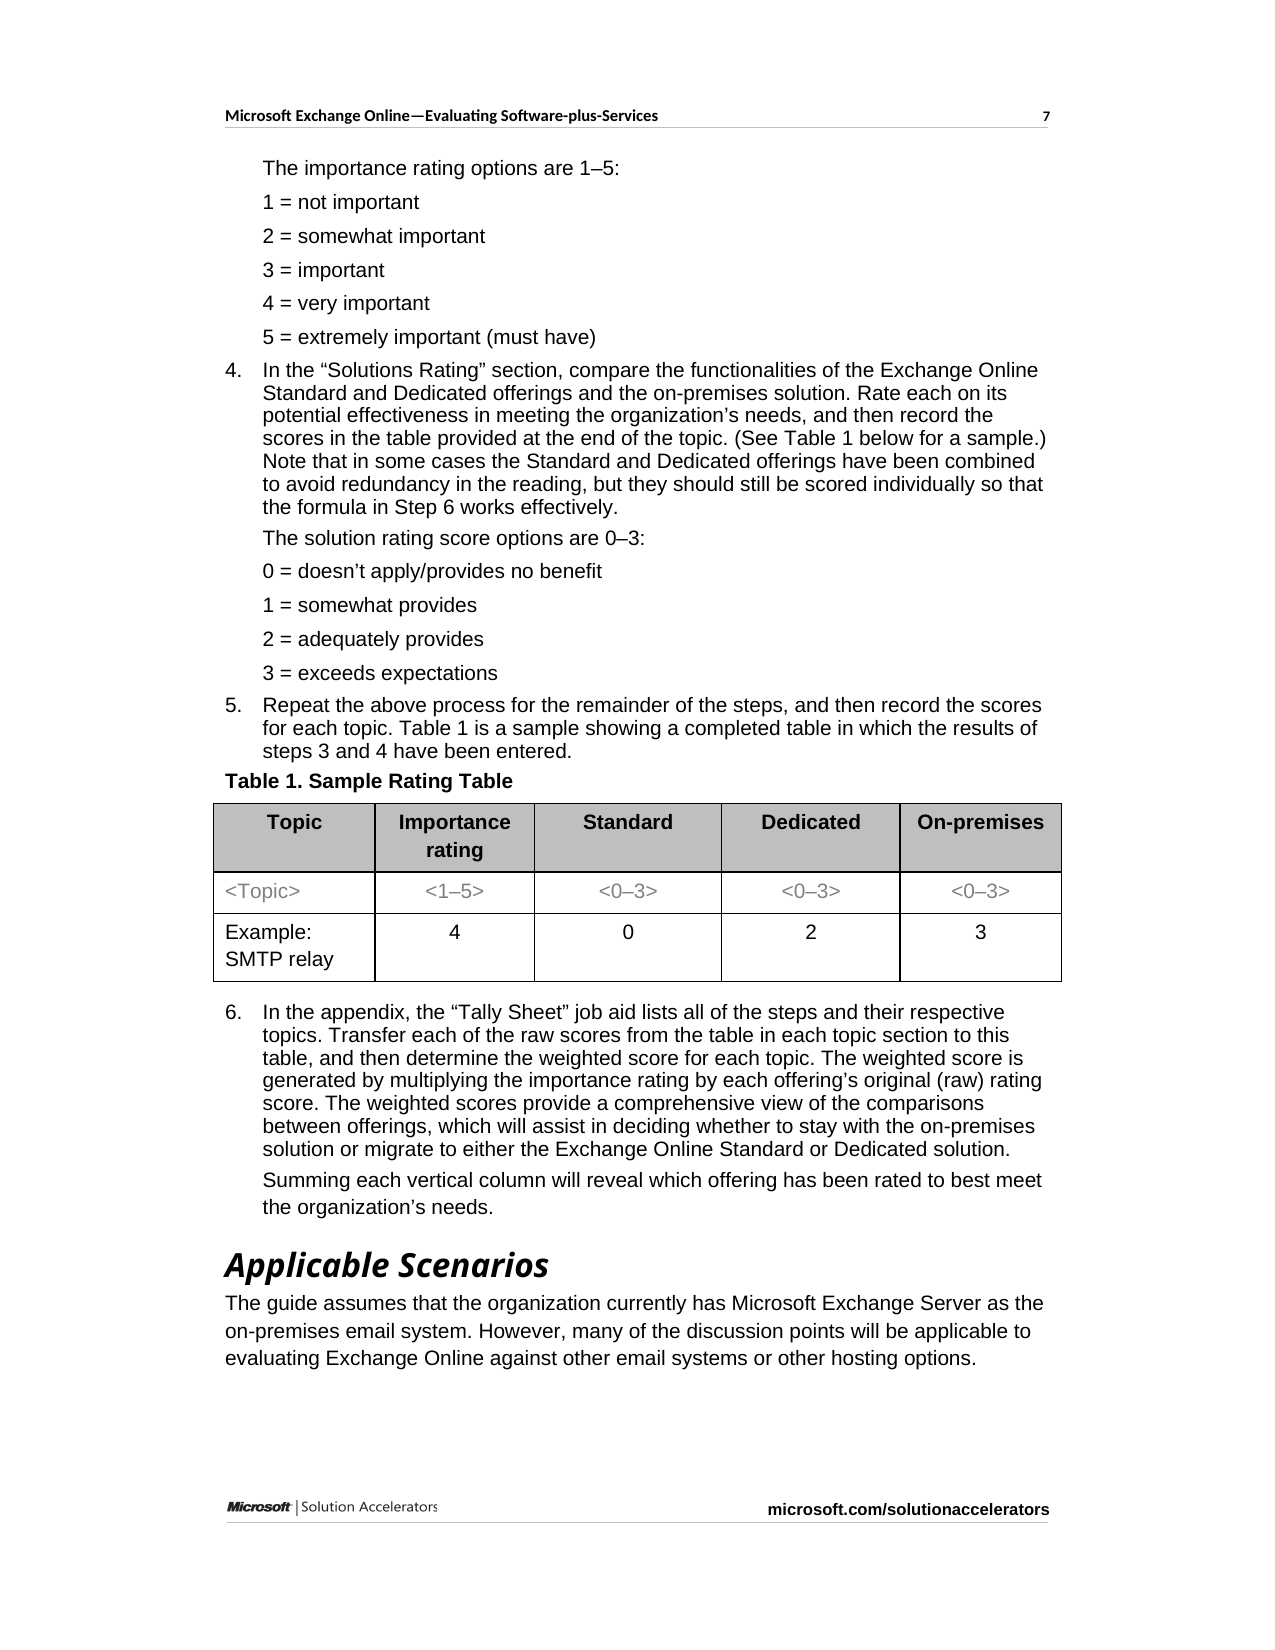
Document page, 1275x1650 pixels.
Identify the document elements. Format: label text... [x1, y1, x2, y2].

list 3 = exceeds expectations [262, 660, 1050, 684]
table_cell 2 [722, 914, 899, 981]
list 5 = extremely important (must have) [262, 325, 1050, 349]
list 2 = somewhat important [262, 224, 1050, 248]
list 3 = important [262, 257, 1050, 281]
list 4 = very important [262, 291, 1050, 315]
list The importance rating options are 1–5: [262, 156, 1050, 180]
list 1 = not important [262, 190, 1050, 214]
table_cell <Topic> [214, 873, 374, 912]
list 2 = adequately provides [262, 627, 1050, 651]
table_cell Example: SMTP relay [214, 914, 374, 981]
table_header Standard [535, 804, 721, 871]
table_cell <0–3> [535, 873, 721, 912]
table_cell <1–5> [376, 873, 534, 912]
list In the appendix, the “Tally Sheet” job aid lists all of the steps and their respective topics. Transfer each of the raw scores from the table in each topic section to this table, and then determine the weighted score for each topic. The weighted score is generated by multiplying the importance rating by each offering’s original (raw) rating score. The weighted scores provide a comprehensive view of the comparisons between offerings, which will assist in deciding whether to stay with the on-premises solution or migrate to either the Exchange Online Standard or Dedicated solution. [225, 1001, 1050, 1161]
table_cell 3 [901, 914, 1061, 981]
text The guide assumes that the organization currently has Microsoft Exchange Server as the on-premises email system. However, many of the discussion points will be applicable to evaluating Exchange Online against other email systems or other hosting options. [225, 1291, 1050, 1370]
list Summing each vertical column will reveal which offering has been rated to best meet the organization’s needs. [262, 1167, 1050, 1219]
table_header Importance rating [376, 804, 534, 871]
picture [227, 1500, 438, 1516]
table_cell 4 [376, 914, 534, 981]
table_cell 0 [535, 914, 721, 981]
table_header On-premises [901, 804, 1061, 871]
list 1 = somewhat provides [262, 593, 1050, 617]
text Table 1. Sample Rating Table [225, 769, 1050, 793]
table_header Dedicated [722, 804, 899, 871]
subtitle Applicable Scenarios [225, 1247, 1050, 1285]
list The solution rating score options are 0–3: [262, 525, 1050, 549]
list In the “Solutions Rating” section, compare the functionalities of the Exchange Online Standard and Dedicated offerings and the on-premises solution. Rate each on its potential effectiveness in meeting the organization’s needs, and then record the scores in the table provided at the end of the topic. (See Table 1 below for a sample.) Note that in some cases the Standard and Dedicated offerings have been combined to avoid redundancy in the reading, but they should still be scored individually so that the formula in Step 6 works effectively. [225, 359, 1050, 519]
table_cell <0–3> [722, 873, 899, 912]
list Repeat the above process for the remainder of the steps, and then record the scores for each topic. Table 1 is a sample showing a completed table in which the results of steps 3 and 4 have been entered. [225, 694, 1050, 763]
table_header Topic [214, 804, 374, 871]
list 0 = doesn’t apply/provides no benefit [262, 559, 1050, 583]
table_cell <0–3> [901, 873, 1061, 912]
